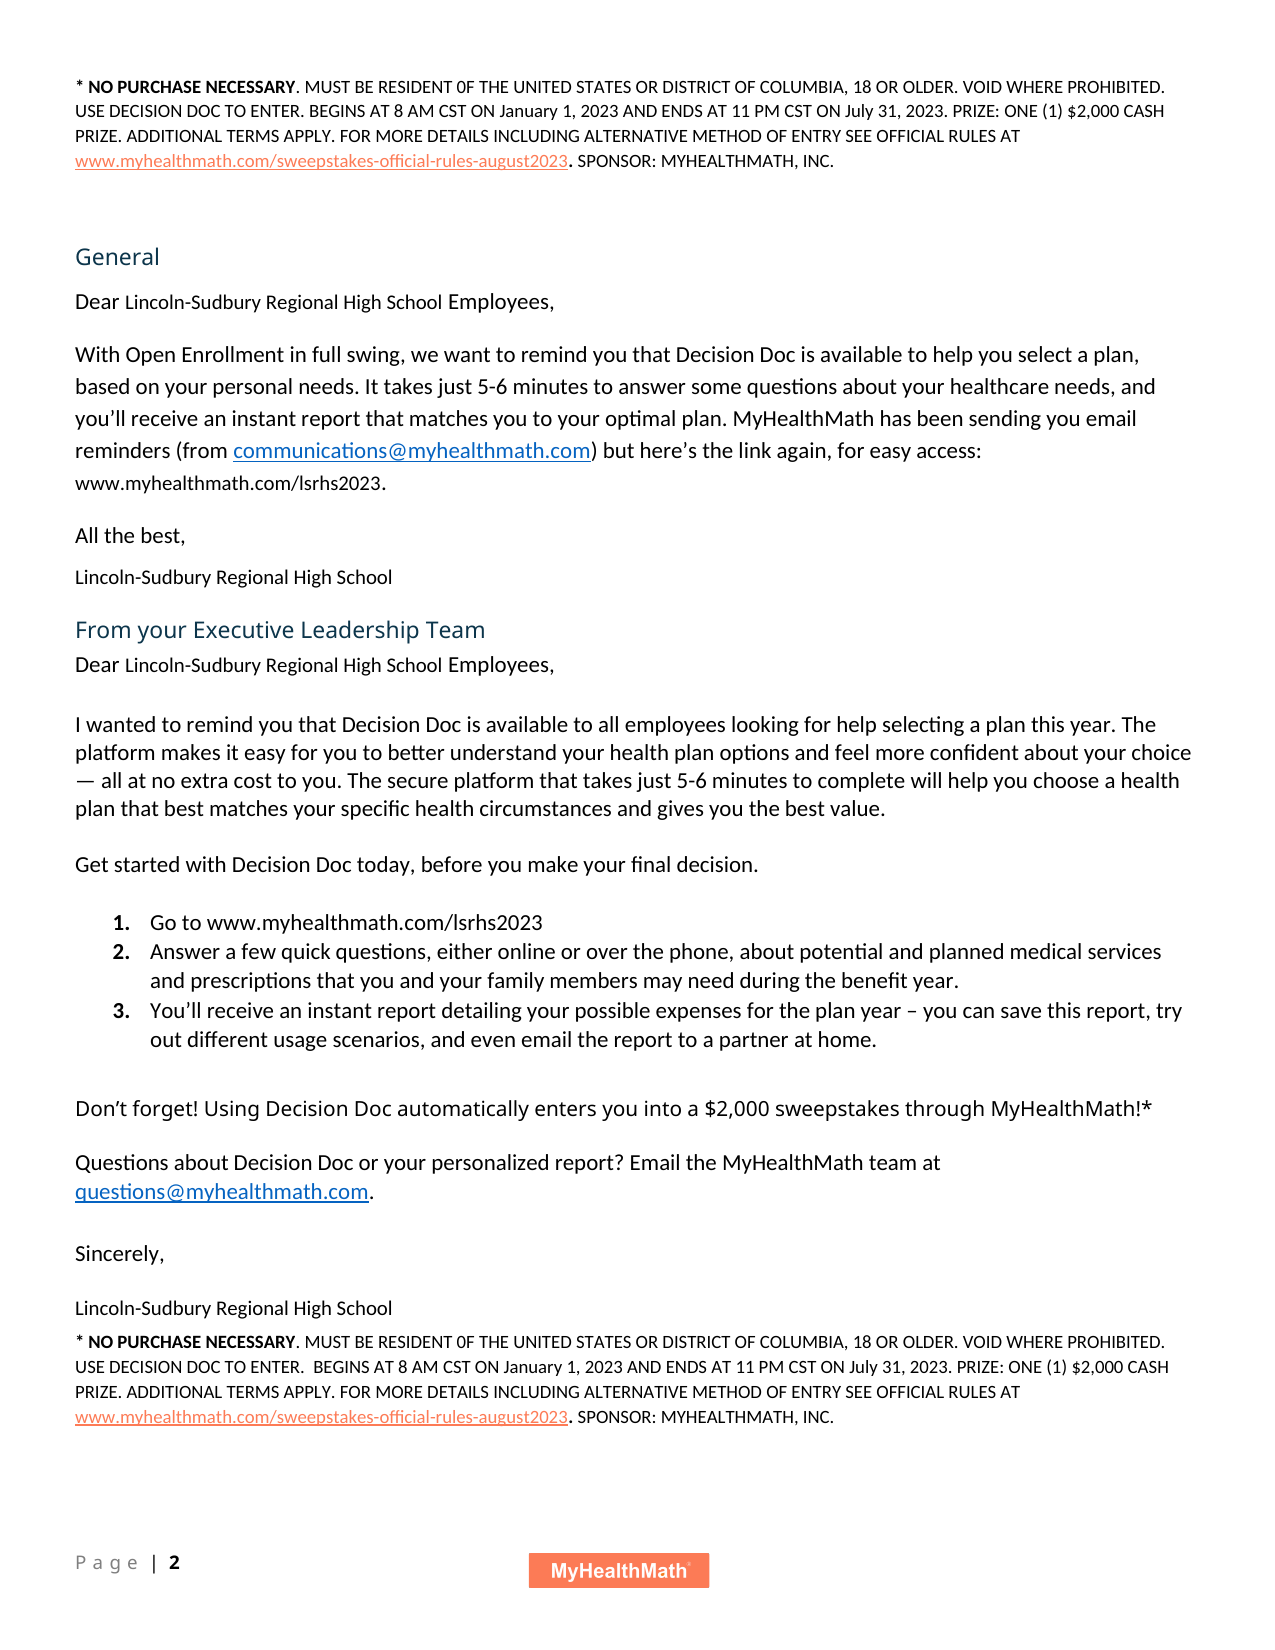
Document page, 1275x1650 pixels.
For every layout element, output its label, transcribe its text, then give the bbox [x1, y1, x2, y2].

text Dear Employees, [75, 287, 1200, 315]
text Questions about Decision Doc or your personalized report? Email the MyHealthMath team at questions@myhealthmath.com. [75, 1148, 1200, 1205]
text I wanted to remind you that Decision Doc is available to all employees looking for help selecting a plan this year. The platform makes it easy for you to better understand your health plan options and feel more confident about your choice — all at no extra cost to you. The secure platform that takes just 5-6 minutes to complete will help you choose a health plan that best matches your specific health circumstances and gives you the best value. [75, 710, 1200, 822]
subtitle General [75, 240, 1200, 272]
text With Open Enrollment in full swing, we want to remind you that Decision Doc is available to help you select a plan, based on your personal needs. It takes just 5-6 minutes to answer some questions about your healthcare needs, and you’ll receive an instant report that matches you to your optimal plan. MyHealthMath has been sending you email reminders (from communications@myhealthmath.com) but here’s the link again, for easy access: . [75, 340, 1200, 497]
list You’ll receive an instant report detailing your possible expenses for the plan year – you can save this report, try out different usage scenarios, and even email the report to a partner at home. [112, 996, 1200, 1053]
text Dear Employees, [75, 650, 1200, 678]
list Answer a few quick questions, either online or over the phone, about potential and planned medical services and prescriptions that you and your family members may need during the benefit year. [112, 937, 1200, 994]
subtitle From your Executive Leadership Team [75, 614, 1200, 645]
text * NO PURCHASE NECESSARY. MUST BE RESIDENT 0F THE UNITED STATES OR DISTRICT OF COLUMBIA, 18 OR OLDER. VOID WHERE PROHIBITED. USE DECISION DOC TO ENTER. BEGINS AT 8 AM CST ON January 1, 2023 AND ENDS AT 11 PM CST ON July 31, 2023. PRIZE: ONE (1) $2,000 CASH PRIZE. ADDITIONAL TERMS APPLY. FOR MORE DETAILS INCLUDING ALTERNATIVE METHOD OF ENTRY SEE OFFICIAL RULES AT www.myhealthmath.com/sweepstakes-official-rules-august2023. SPONSOR: MYHEALTHMATH, INC. [75, 1331, 1200, 1428]
text * NO PURCHASE NECESSARY. MUST BE RESIDENT 0F THE UNITED STATES OR DISTRICT OF COLUMBIA, 18 OR OLDER. VOID WHERE PROHIBITED. USE DECISION DOC TO ENTER. BEGINS AT 8 AM CST ON January 1, 2023 AND ENDS AT 11 PM CST ON July 31, 2023. PRIZE: ONE (1) $2,000 CASH PRIZE. ADDITIONAL TERMS APPLY. FOR MORE DETAILS INCLUDING ALTERNATIVE METHOD OF ENTRY SEE OFFICIAL RULES AT www.myhealthmath.com/sweepstakes-official-rules-august2023. SPONSOR: MYHEALTHMATH, INC. [75, 75, 1200, 172]
text Sincerely, [75, 1239, 1200, 1267]
text Don’t forget! Using Decision Doc automatically enters you into a $2,000 sweepstakes through MyHealthMath!* [75, 1094, 1200, 1123]
picture [528, 1553, 710, 1588]
text Get started with Decision Doc today, before you make your final decision. [75, 850, 1200, 878]
text All the best, [75, 522, 1200, 549]
list Go to [112, 908, 1200, 936]
